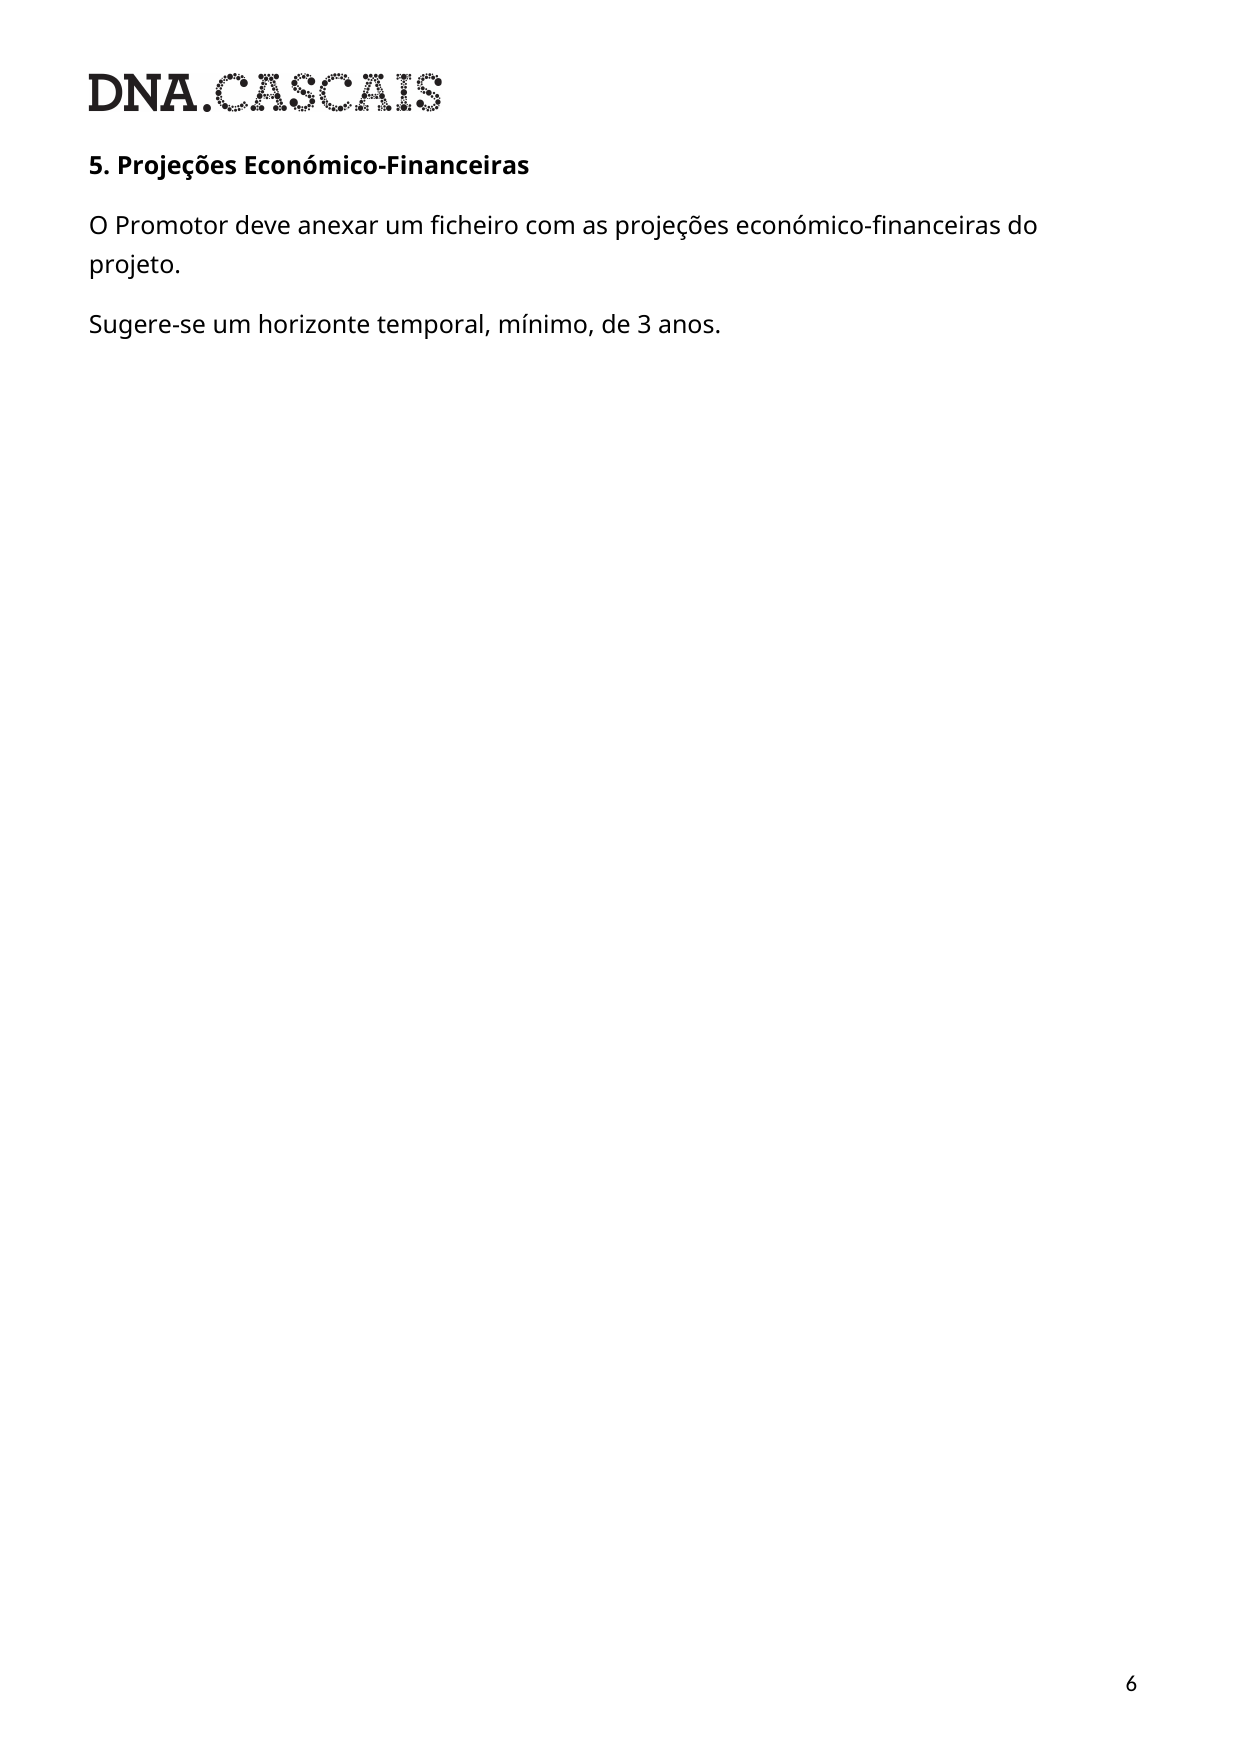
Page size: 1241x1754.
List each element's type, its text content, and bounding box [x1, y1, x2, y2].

text Sugere-se um horizonte temporal, mínimo, de 3 anos. [89, 307, 1137, 341]
text 5. Projeções Económico-Financeiras [89, 148, 1137, 182]
text O Promotor deve anexar um ficheiro com as projeções económico-financeiras do projeto. [89, 208, 1137, 281]
picture [88, 73, 442, 112]
